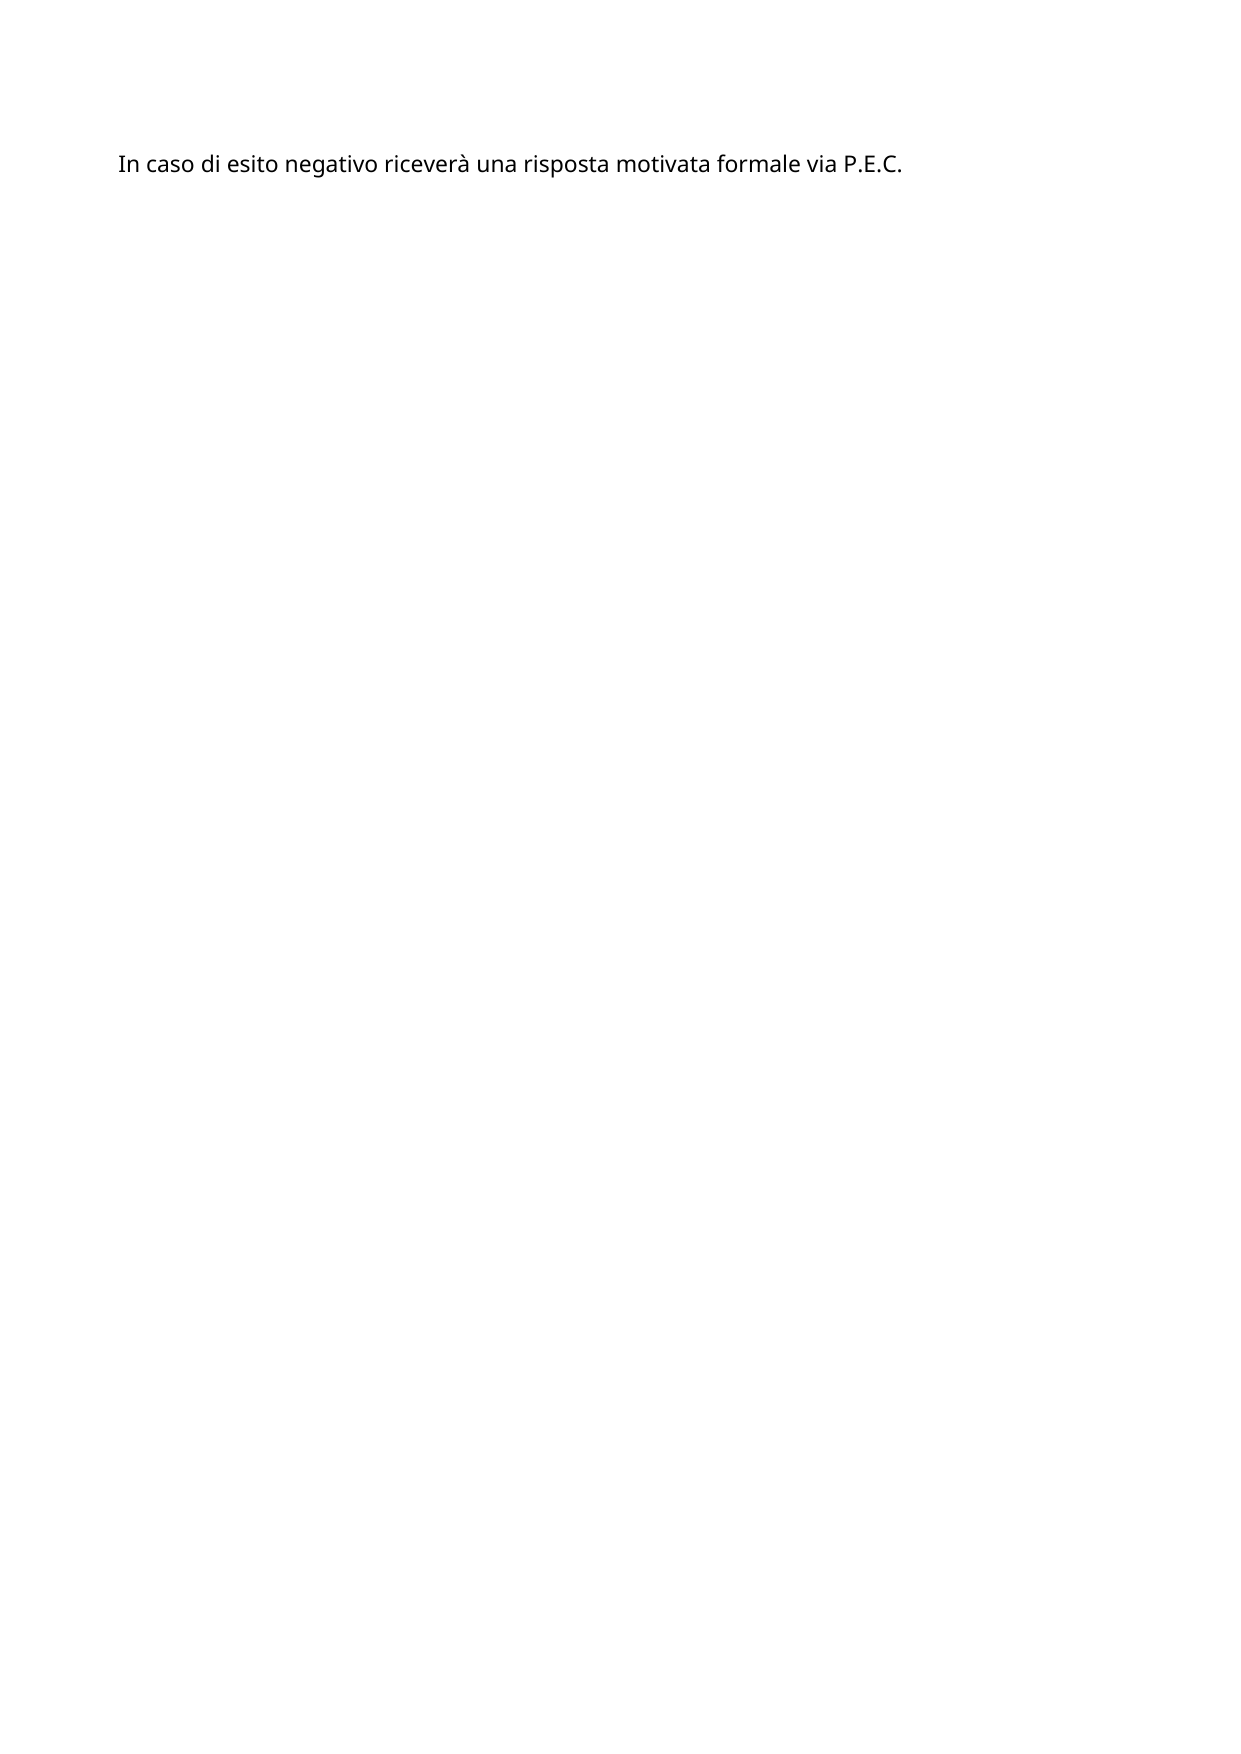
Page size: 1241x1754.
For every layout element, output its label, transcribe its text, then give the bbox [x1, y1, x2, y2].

text In caso di esito negativo riceverà una risposta motivata formale via P.E.C. [118, 148, 1122, 179]
